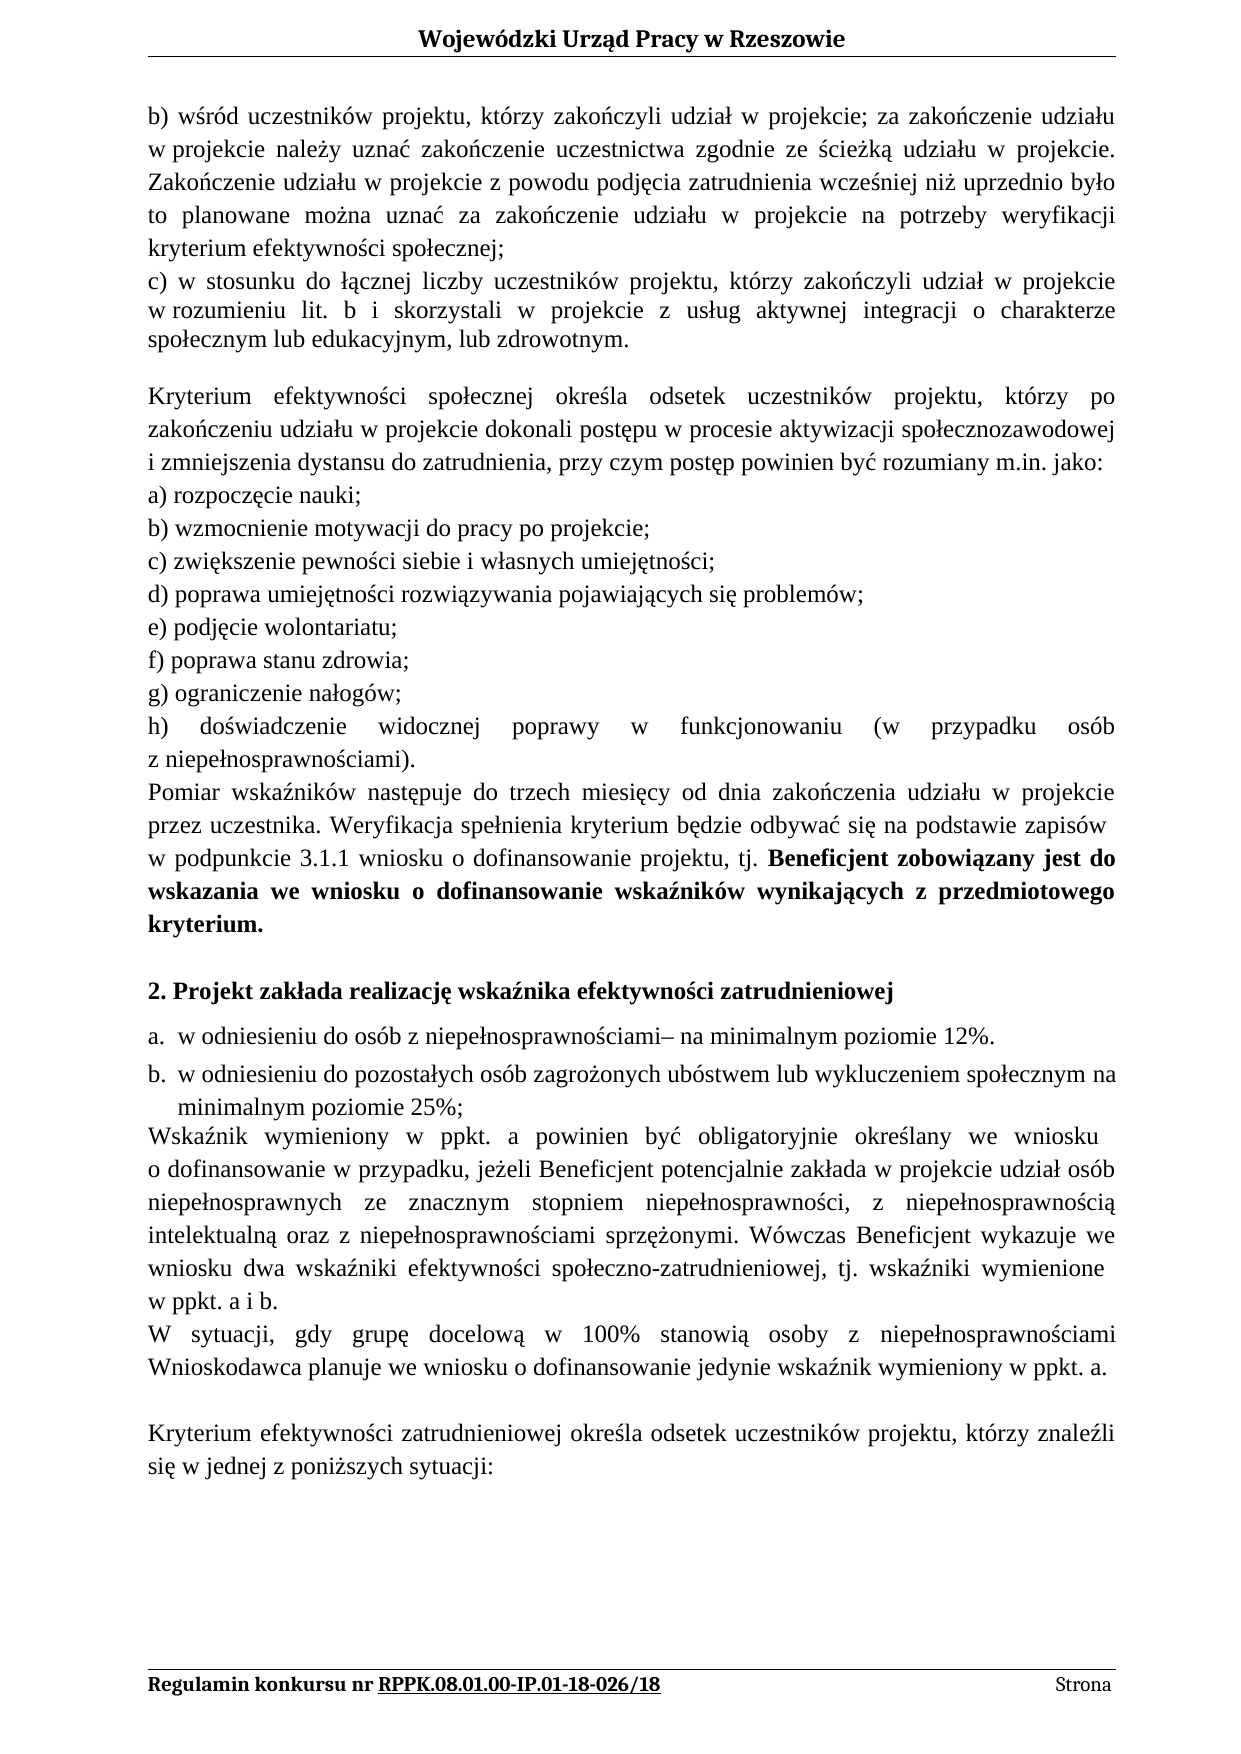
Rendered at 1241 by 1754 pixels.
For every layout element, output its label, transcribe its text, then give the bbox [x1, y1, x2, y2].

text b) wśród uczestników projektu, którzy zakończyli udział w projekcie; za zakończenie udziału w projekcie należy uznać zakończenie uczestnictwa zgodnie ze ścieżką udziału w projekcie. Zakończenie udziału w projekcie z powodu podjęcia zatrudnienia wcześniej niż uprzednio było to planowane można uznać za zakończenie udziału w projekcie na potrzeby weryfikacji kryterium efektywności społecznej; [148, 101, 1116, 262]
text g) ograniczenie nałogów; [148, 678, 1116, 707]
text f) poprawa stanu zdrowia; [148, 645, 1116, 674]
text W sytuacji, gdy grupę docelową w 100% stanowią osoby z niepełnosprawnościami Wnioskodawca planuje we wniosku o dofinansowanie jedynie wskaźnik wymieniony w ppkt. a. [148, 1319, 1116, 1381]
text h) doświadczenie widocznej poprawy w funkcjonowaniu (w przypadku osób z niepełnosprawnościami). [148, 711, 1116, 773]
text Pomiar wskaźników następuje do trzech miesięcy od dnia zakończenia udziału w projekcie przez uczestnika. Weryfikacja spełnienia kryterium będzie odbywać się na podstawie zapisów w podpunkcie 3.1.1 wniosku o dofinansowanie projektu, tj. Beneficjent zobowiązany jest do wskazania we wniosku o dofinansowanie wskaźników wynikających z przedmiotowego kryterium. [148, 777, 1116, 938]
text Kryterium efektywności społecznej określa odsetek uczestników projektu, którzy po zakończeniu udziału w projekcie dokonali postępu w procesie aktywizacji społecznozawodowej i zmniejszenia dystansu do zatrudnienia, przy czym postęp powinien być rozumiany m.in. jako: [148, 381, 1116, 476]
text c) zwiększenie pewności siebie i własnych umiejętności; [148, 546, 1116, 575]
text 2. Projekt zakłada realizację wskaźnika efektywności zatrudnieniowej [148, 976, 1116, 1004]
list w odniesieniu do pozostałych osób zagrożonych ubóstwem lub wykluczeniem społecznym na minimalnym poziomie 25%; [148, 1054, 1116, 1121]
text b) wzmocnienie motywacji do pracy po projekcie; [148, 513, 1116, 542]
text e) podjęcie wolontariatu; [148, 612, 1116, 641]
text a) rozpoczęcie nauki; [148, 480, 1116, 509]
text c) w stosunku do łącznej liczby uczestników projektu, którzy zakończyli udział w projekcie w rozumieniu lit. b i skorzystali w projekcie z usług aktywnej integracji o charakterze społecznym lub edukacyjnym, lub zdrowotnym. [148, 266, 1116, 352]
text Kryterium efektywności zatrudnieniowej określa odsetek uczestników projektu, którzy znaleźli się w jednej z poniższych sytuacji: [148, 1418, 1116, 1480]
text d) poprawa umiejętności rozwiązywania pojawiających się problemów; [148, 579, 1116, 608]
subtitle w odniesieniu do osób z niepełnosprawnościami– na minimalnym poziomie 12%. [148, 1021, 1116, 1050]
text Wskaźnik wymieniony w ppkt. a powinien być obligatoryjnie określany we wniosku o dofinansowanie w przypadku, jeżeli Beneficjent potencjalnie zakłada w projekcie udział osób niepełnosprawnych ze znacznym stopniem niepełnosprawności, z niepełnosprawnością intelektualną oraz z niepełnosprawnościami sprzężonymi. Wówczas Beneficjent wykazuje we wniosku dwa wskaźniki efektywności społeczno-zatrudnieniowej, tj. wskaźniki wymienione w ppkt. a i b. [148, 1121, 1116, 1315]
